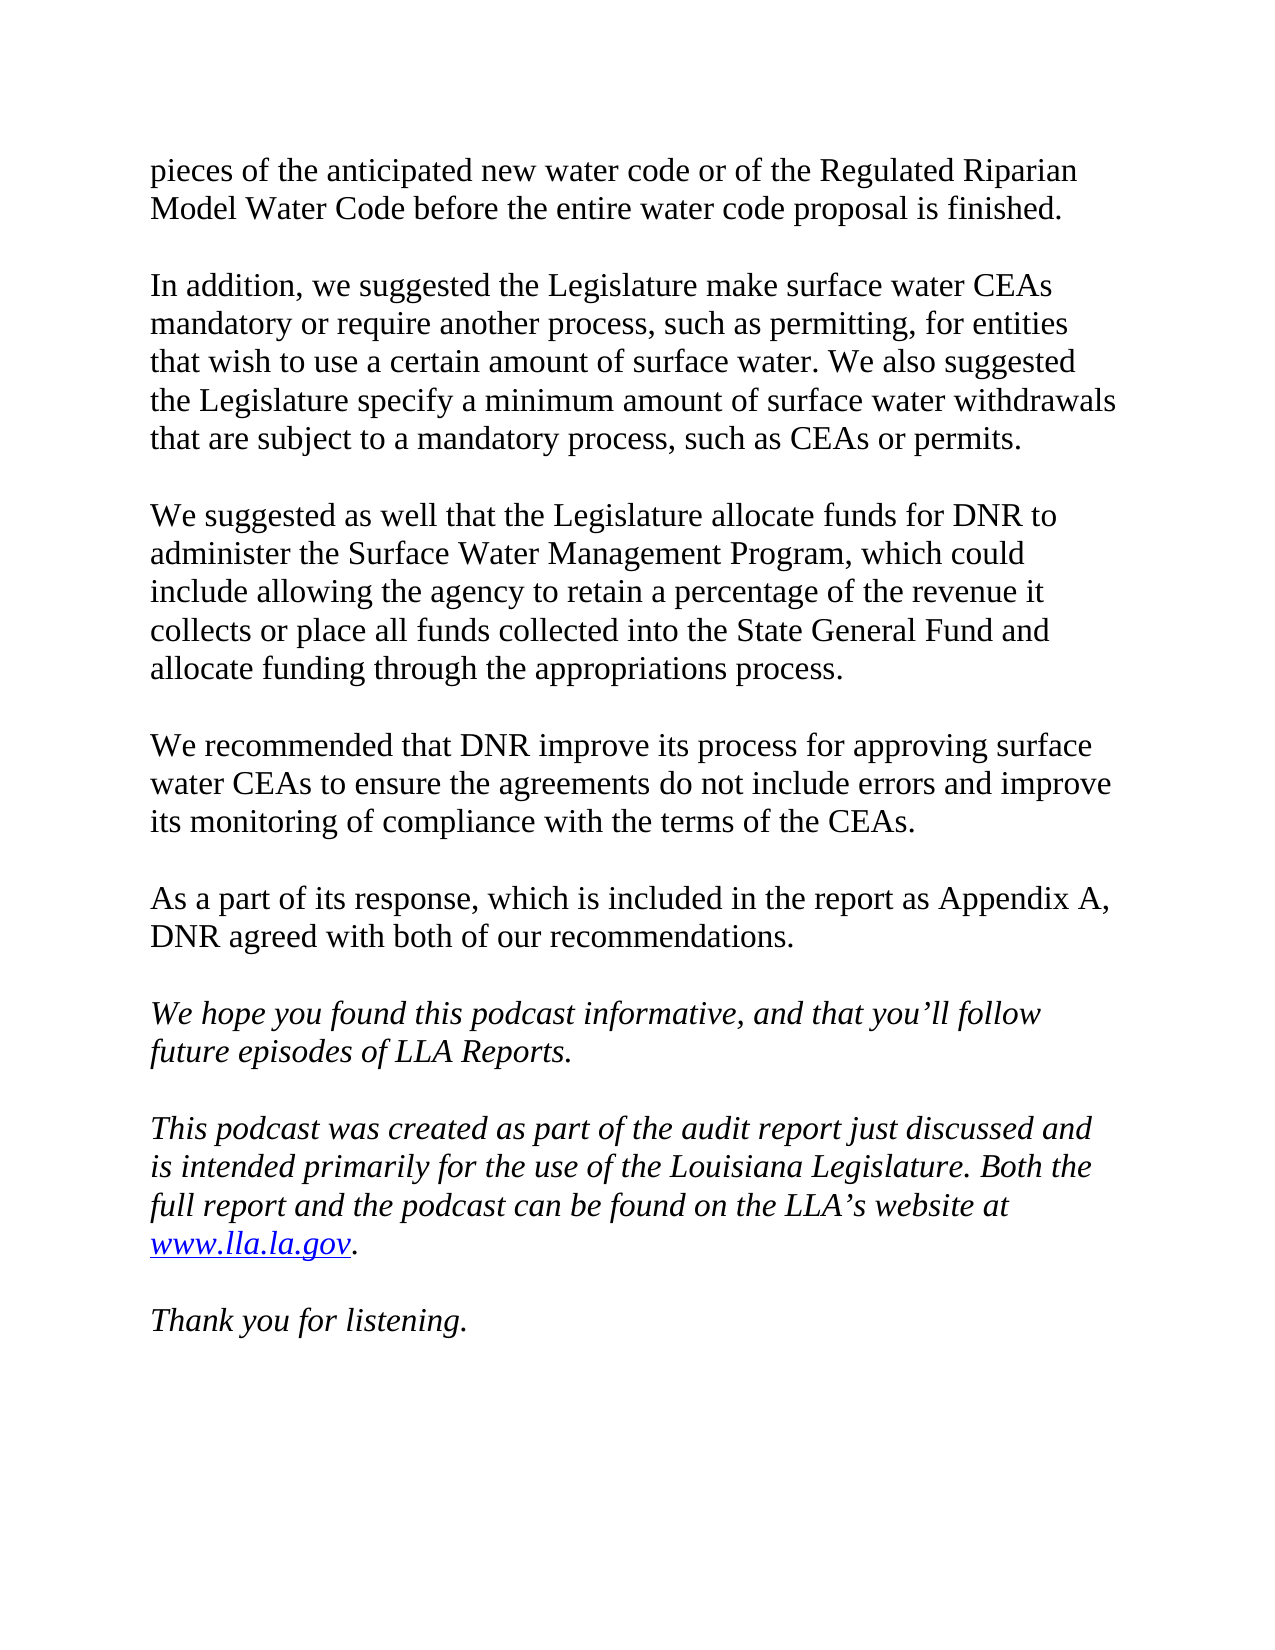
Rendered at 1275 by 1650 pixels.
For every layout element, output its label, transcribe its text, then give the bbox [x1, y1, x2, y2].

text Thank you for listening. [150, 1300, 1125, 1338]
text In addition, we suggested the Legislature make surface water CEAs mandatory or require another process, such as permitting, for entities that wish to use a certain amount of surface water. We also suggested the Legislature specify a minimum amount of surface water withdrawals that are subject to a mandatory process, such as CEAs or permits. [150, 265, 1125, 457]
text We suggested as well that the Legislature allocate funds for DNR to administer the Surface Water Management Program, which could include allowing the agency to retain a percentage of the revenue it collects or place all funds collected into the State General Fund and allocate funding through the appropriations process. [150, 495, 1125, 687]
text We hope you found this podcast informative, and that you’ll follow future episodes of LLA Reports. [150, 993, 1125, 1070]
text This podcast was created as part of the audit report just discussed and is intended primarily for the use of the Louisiana Legislature. Both the full report and the podcast can be found on the LLA’s website at www.lla.la.gov. [150, 1108, 1125, 1262]
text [150, 150, 1125, 227]
text We recommended that DNR improve its process for approving surface water CEAs to ensure the agreements do not include errors and improve its monitoring of compliance with the terms of the CEAs. [150, 725, 1125, 840]
text As a part of its response, which is included in the report as Appendix A, DNR agreed with both of our recommendations. [150, 878, 1125, 955]
